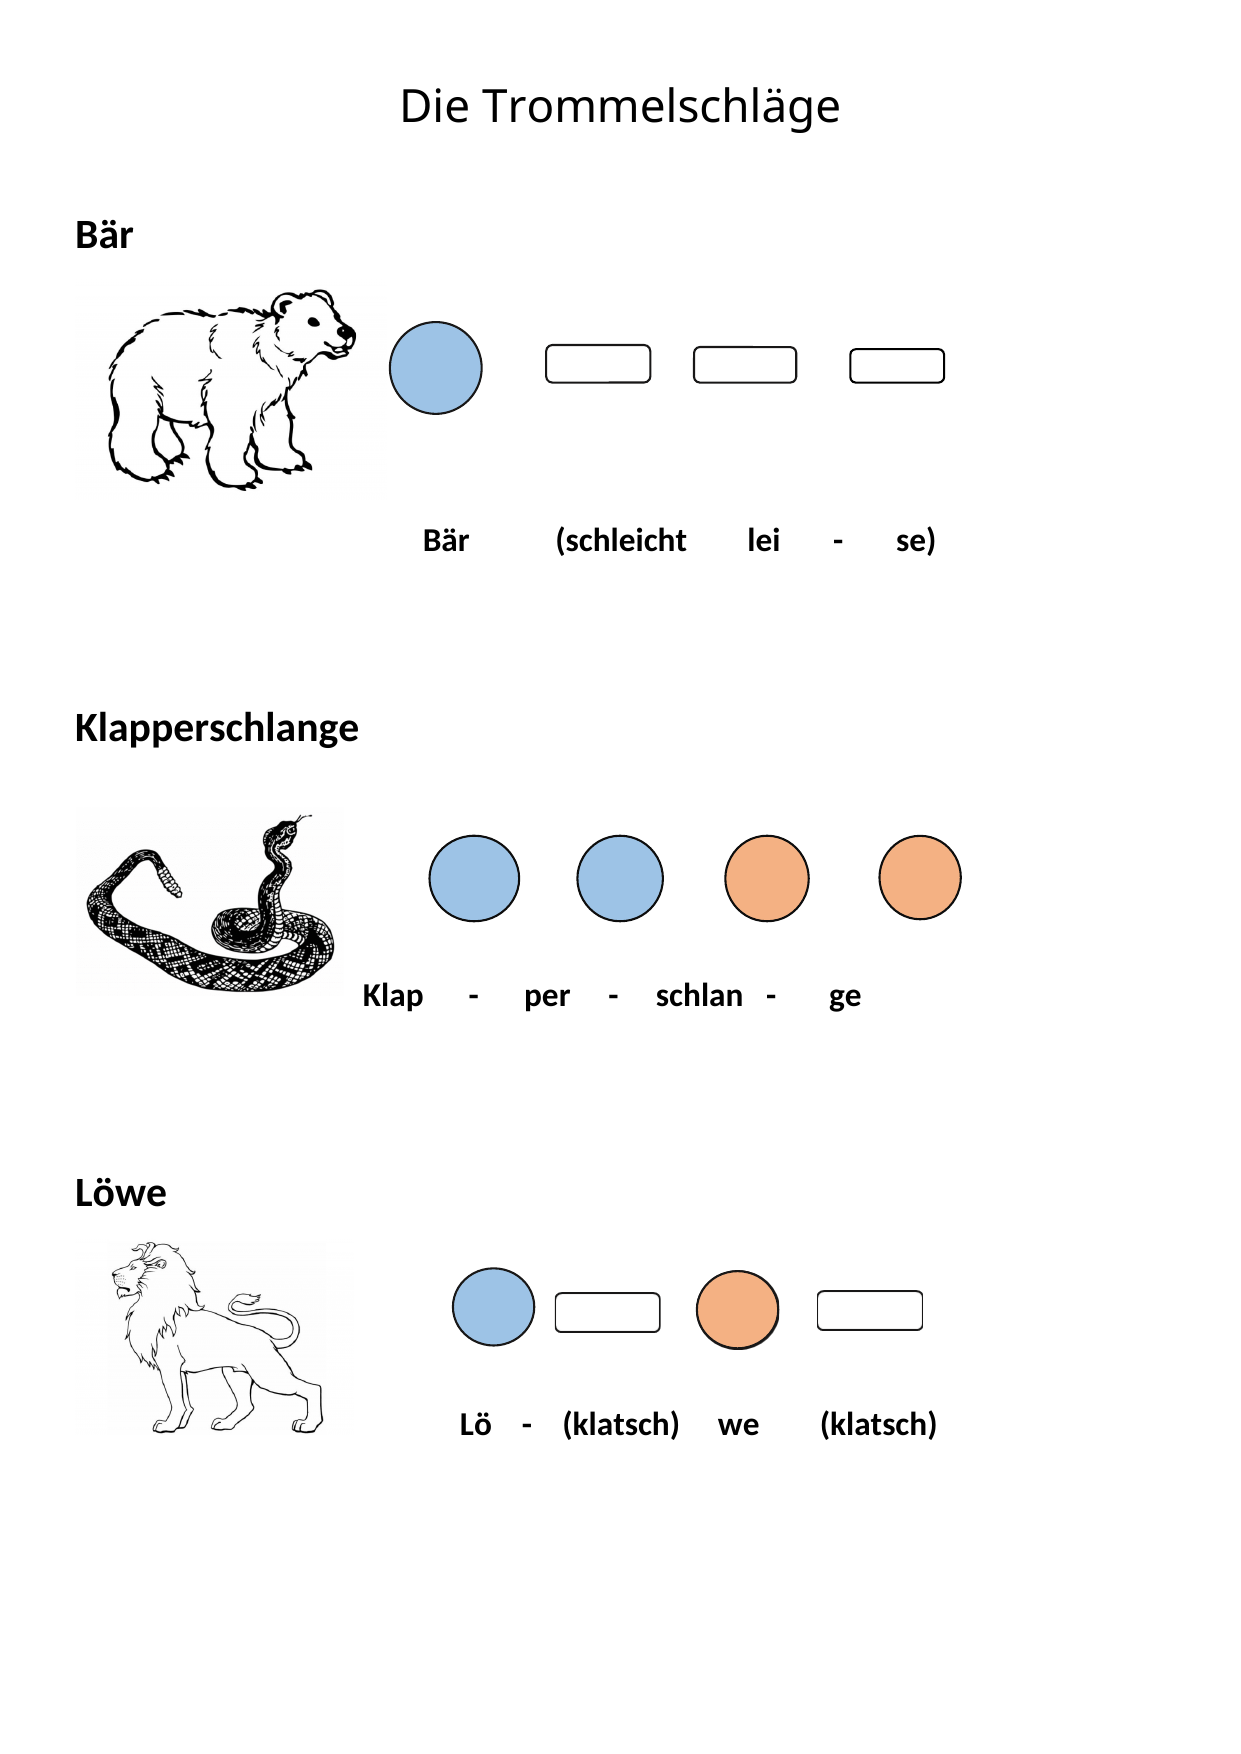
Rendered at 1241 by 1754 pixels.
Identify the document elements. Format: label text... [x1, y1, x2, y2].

text Lö - (klatsch) we (klatsch) [75, 1238, 1165, 1444]
picture [75, 279, 388, 501]
text Löwe [75, 1166, 1165, 1217]
picture [75, 807, 344, 995]
text Klap - per - schlan - ge [75, 974, 1165, 1014]
text Klapperschlange [75, 701, 1165, 752]
picture [75, 1238, 355, 1436]
text Bär (schleicht lei - se) [75, 519, 1165, 560]
text Bär [75, 208, 1165, 258]
